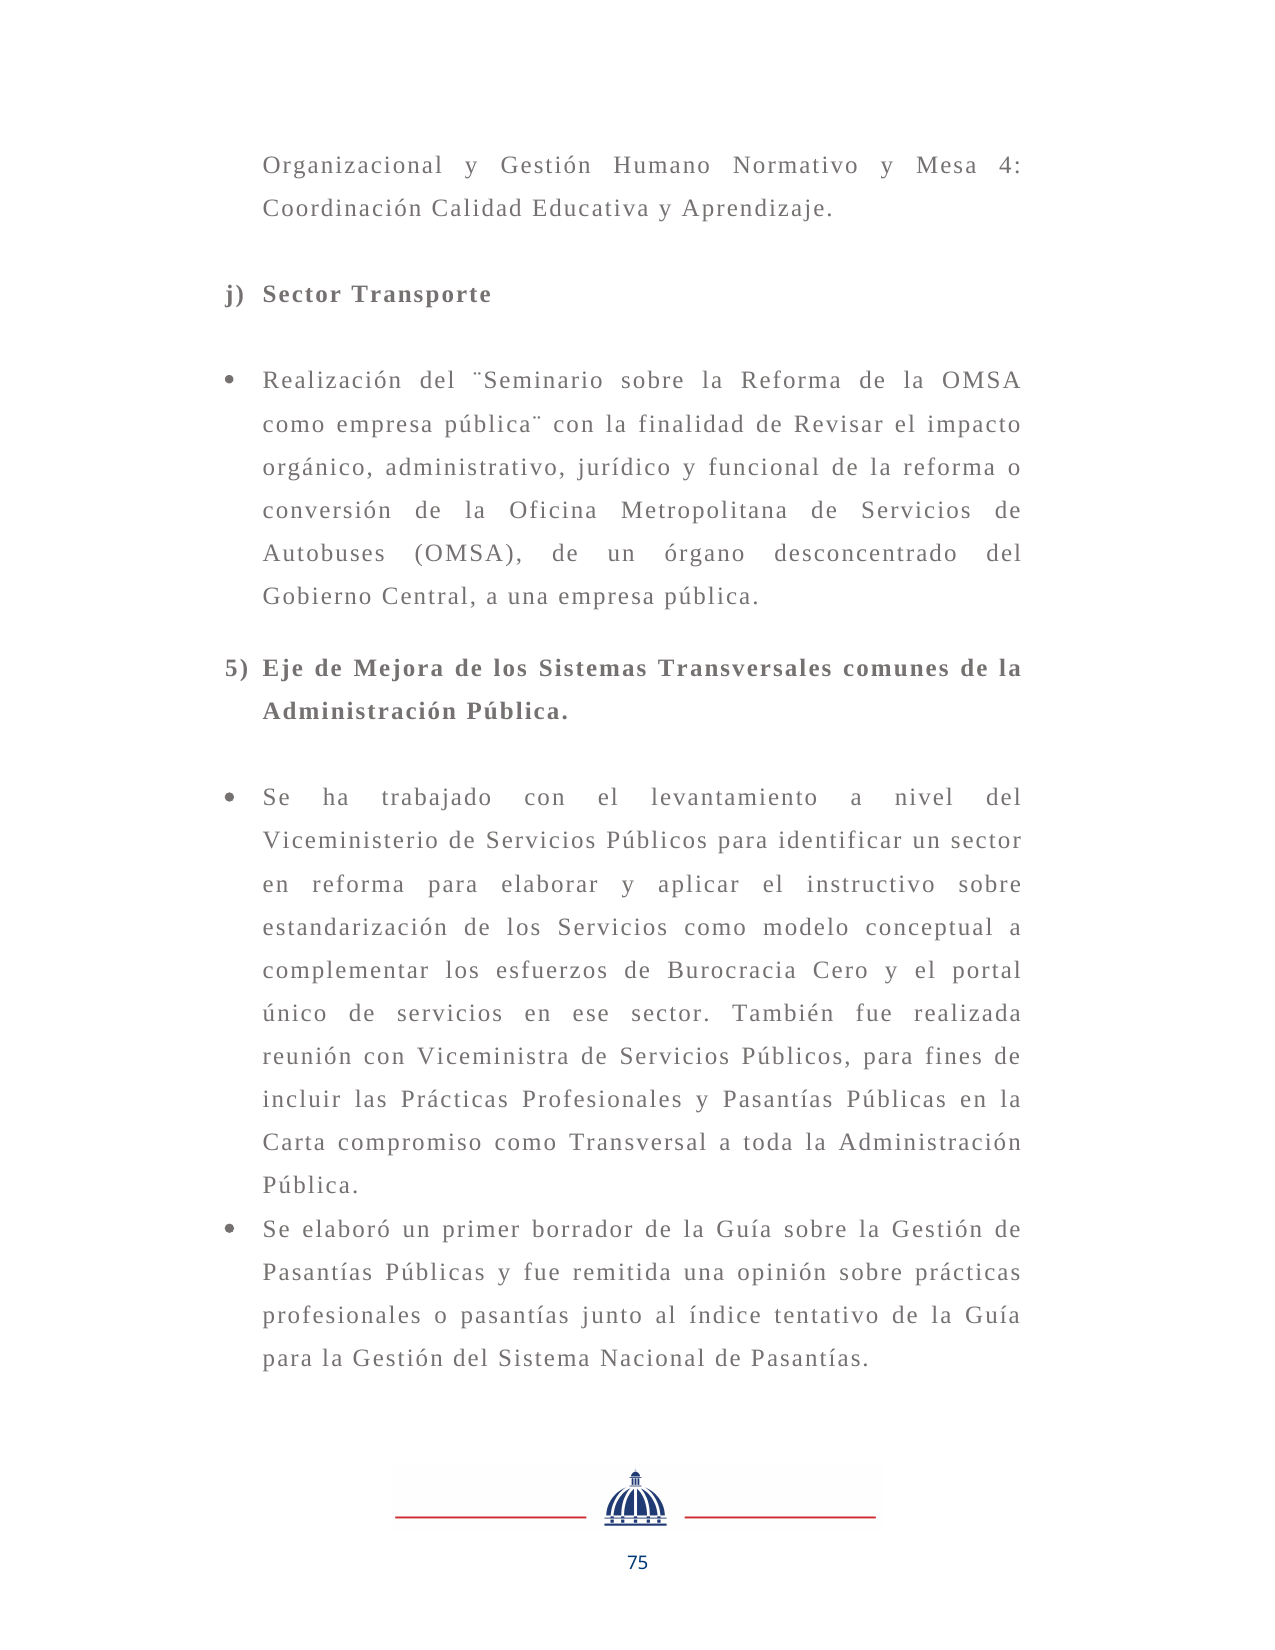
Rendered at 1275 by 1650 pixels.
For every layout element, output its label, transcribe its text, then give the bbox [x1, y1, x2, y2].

list Se elaboró un primer borrador de la Guía sobre la Gestión de Pasantías Públicas y fue remitida una opinión sobre prácticas profesionales o pasantías junto al índice tentativo de la Guía para la Gestión del Sistema Nacional de Pasantías. [225, 1214, 1022, 1372]
list Se ha trabajado con el levantamiento a nivel del Viceministerio de Servicios Públicos para identificar un sector en reforma para elaborar y aplicar el instructivo sobre estandarización de los Servicios como modelo conceptual a complementar los esfuerzos de Burocracia Cero y el portal único de servicios en ese sector. También fue realizada reunión con Viceministra de Servicios Públicos, para fines de incluir las Prácticas Profesionales y Pasantías Públicas en la Carta compromiso como Transversal a toda la Administración Pública. [225, 782, 1022, 1199]
list Sector Transporte [225, 279, 1022, 308]
list Realización del ¨Seminario sobre la Reforma de la OMSA como empresa pública¨ con la finalidad de Revisar el impacto orgánico, administrativo, jurídico y funcional de la reforma o conversión de la Oficina Metropolitana de Servicios de Autobuses (OMSA), de un órgano desconcentrado del Gobierno Central, a una empresa pública. [225, 366, 1022, 610]
list Eje de Mejora de los Sistemas Transversales comunes de la Administración Pública. [225, 653, 1022, 725]
picture [391, 1465, 884, 1531]
